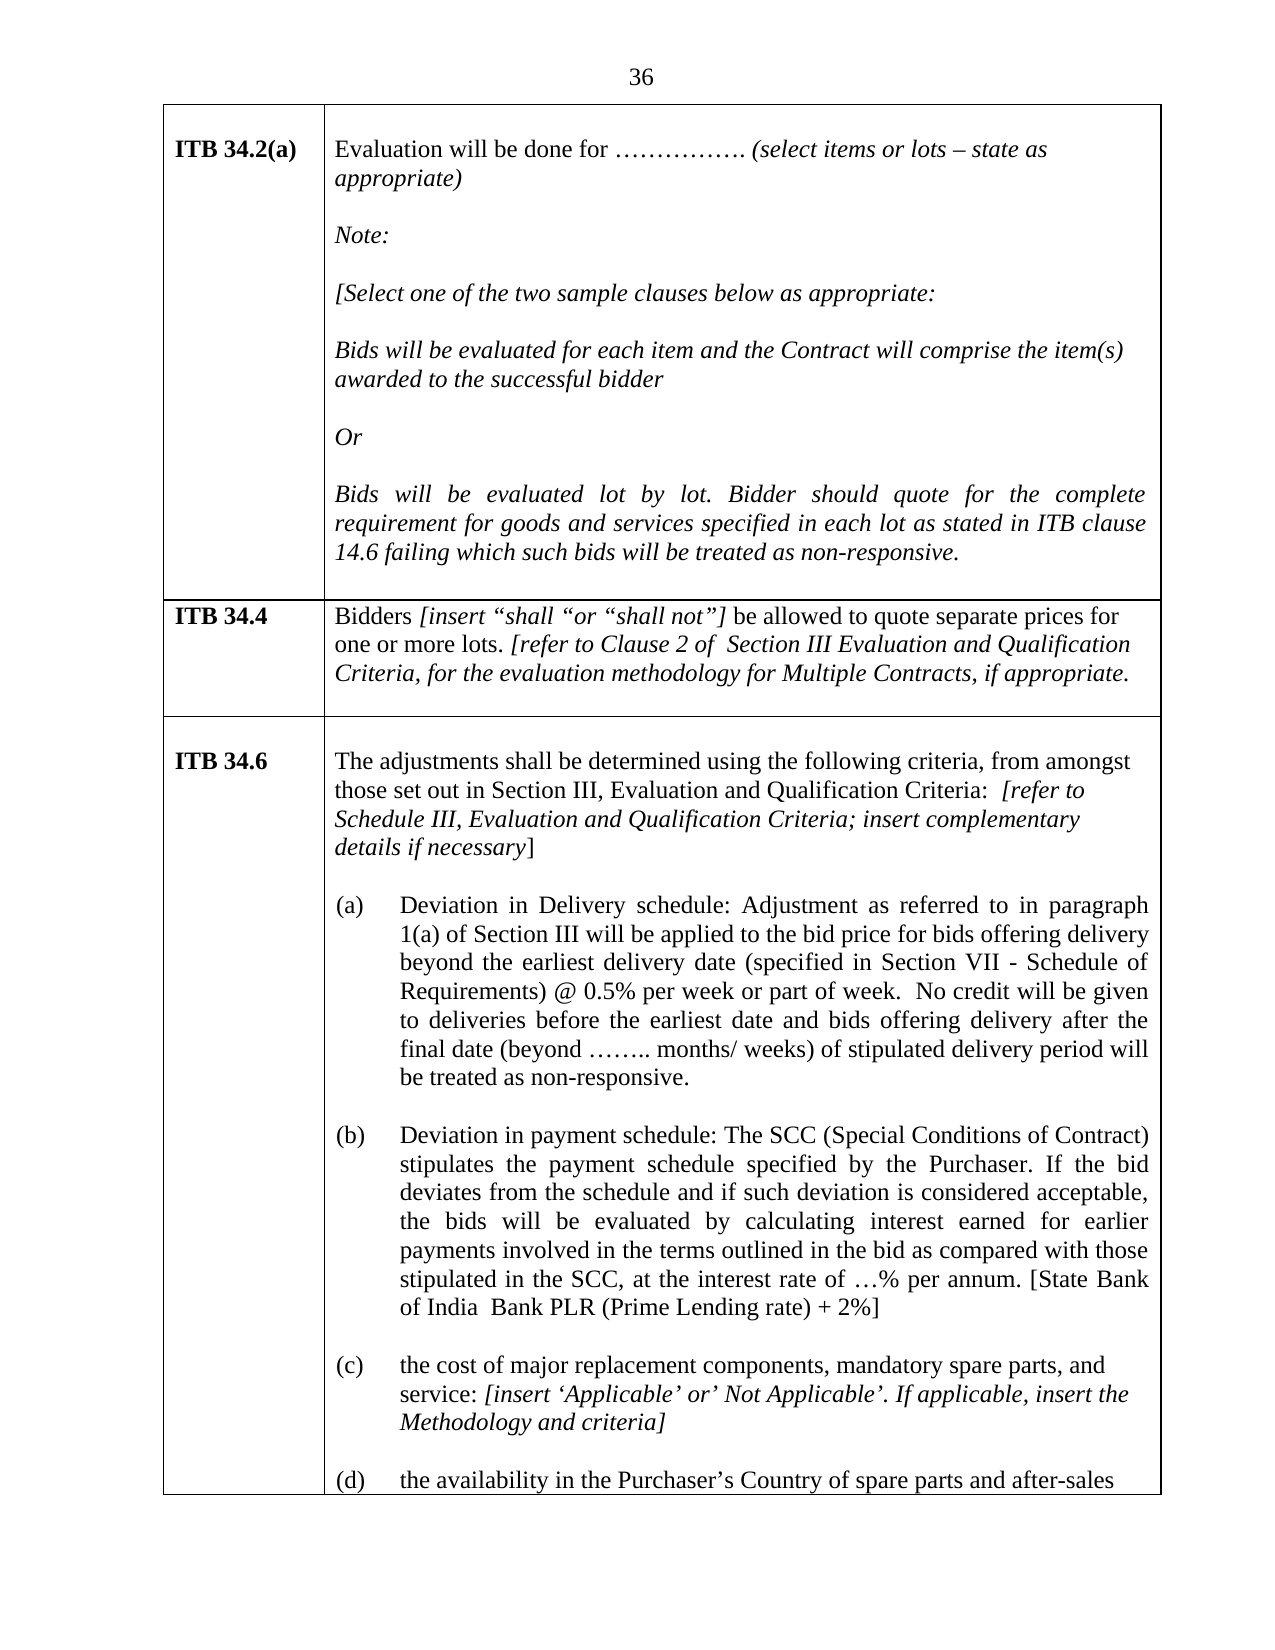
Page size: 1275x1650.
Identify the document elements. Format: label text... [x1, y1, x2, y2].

table_cell ITB 34.4 [164, 601, 324, 716]
table_cell Bidders [insert “shall “or “shall not”] be allowed to quote separate prices for one or more lots. [refer to Clause 2 of Section III Evaluation and Qualification Criteria, for the evaluation methodology for Multiple Contracts, if appropriate. [325, 601, 1160, 716]
table_cell ITB 34.2(a) [164, 105, 324, 599]
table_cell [325, 717, 1160, 1494]
table_cell ITB 34.6 [164, 717, 324, 1494]
table_cell Evaluation will be done for ……………. (select items or lots – state as appropriate) Note: [Select one of the two sample clauses below as appropriate: Bids will be evaluated for each item and the Contract will comprise the item(s) awarded to the successful bidder Or Bids will be evaluated lot by lot. Bidder should quote for the complete requirement for goods and services specified in each lot as stated in ITB clause 14.6 failing which such bids will be treated as non-responsive. [325, 105, 1160, 599]
